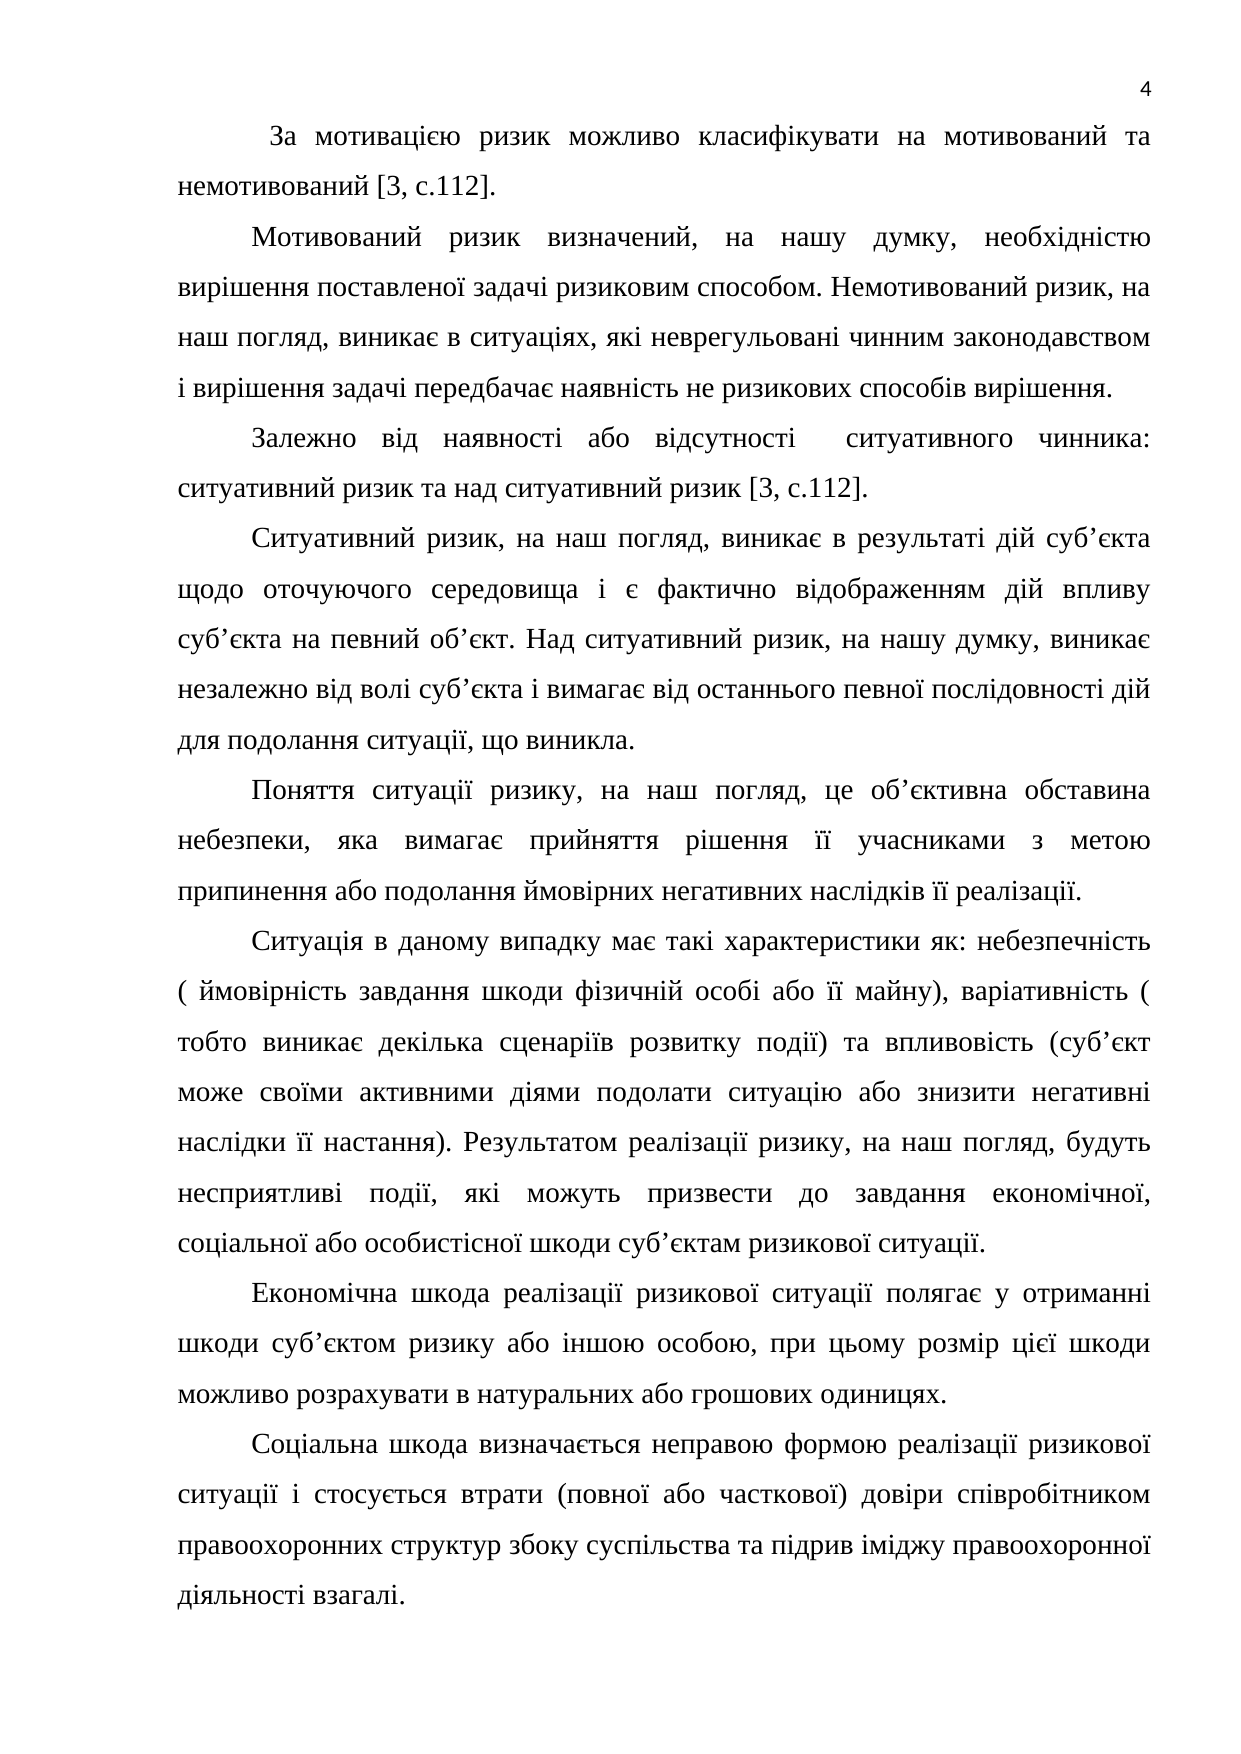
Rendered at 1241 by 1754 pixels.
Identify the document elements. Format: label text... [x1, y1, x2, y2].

text Ситуативний ризик, на наш погляд, виникає в результаті дій суб’єкта щодо оточуючого середовища і є фактично відображенням дій впливу суб’єкта на певний об’єкт. Над ситуативний ризик, на нашу думку, виникає незалежно від волі суб’єкта і вимагає від останнього певної послідовності дій для подолання ситуації, що виникла. [177, 521, 1152, 755]
text Соціальна шкода визначається неправою формою реалізації ризикової ситуації і стосується втрати (повної або часткової) довіри співробітником правоохоронних структур збоку суспільства та підрив іміджу правоохоронної діяльності взагалі. [177, 1426, 1152, 1611]
text Мотивований ризик визначений, на нашу думку, необхідністю вирішення поставленої задачі ризиковим способом. Немотивований ризик, на наш погляд, виникає в ситуаціях, які неврегульовані чинним законодавством і вирішення задачі передбачає наявність не ризикових способів вирішення. [177, 219, 1152, 403]
text Економічна шкода реалізації ризикової ситуації полягає у отриманні шкоди суб’єктом ризику або іншою особою, при цьому розмір цієї шкоди можливо розрахувати в натуральних або грошових одиницях. [177, 1275, 1152, 1409]
text За мотивацією ризик можливо класифікувати на мотивований та немотивований [3, с.112]. [177, 118, 1152, 202]
text Поняття ситуації ризику, на наш погляд, це об’єктивна обставина небезпеки, яка вимагає прийняття рішення її учасниками з метою припинення або подолання ймовірних негативних наслідків її реалізації. [177, 772, 1152, 906]
text Залежно від наявності або відсутності ситуативного чинника: ситуативний ризик та над ситуативний ризик [3, с.112]. [177, 420, 1152, 504]
text Ситуація в даному випадку має такі характеристики як: небезпечність ( ймовірність завдання шкоди фізичній особі або її майну), варіативність ( тобто виникає декілька сценаріїв розвитку події) та впливовість (суб’єкт може своїми активними діями подолати ситуацію або знизити негативні наслідки її настання). Результатом реалізації ризику, на наш погляд, будуть несприятливі події, які можуть призвести до завдання економічної, соціальної або особистісної шкоди суб’єктам ризикової ситуації. [177, 923, 1152, 1258]
